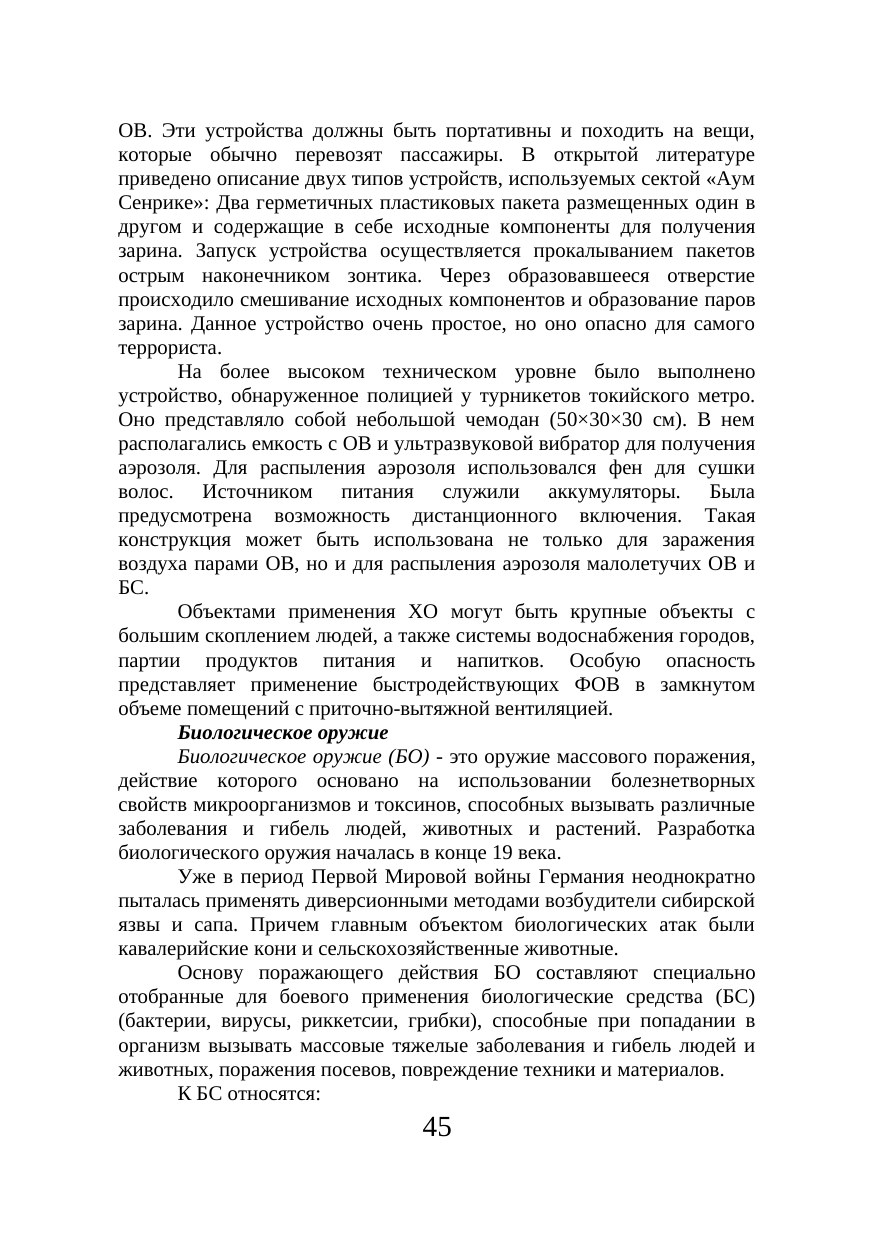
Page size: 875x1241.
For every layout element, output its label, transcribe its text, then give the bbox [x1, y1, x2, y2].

text Биологическое оружие (БО) - это оружие массового поражения, действие которого основано на использовании болезнетворных свойств микроорганизмов и токсинов, способных вызывать различные заболевания и гибель людей, животных и растений. Разработка биологического оружия началась в конце 19 века. [118, 744, 756, 864]
text К БС относятся: [118, 1081, 756, 1105]
text Уже в период Первой Мировой войны Германия неоднократно пыталась применять диверсионными методами возбудители сибирской язвы и сапа. Причем главным объектом биологических атак были кавалерийские кони и сельскохозяйственные животные. [118, 864, 756, 960]
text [118, 118, 756, 359]
text Биологическое оружие [118, 720, 756, 744]
text На более высоком техническом уровне было выполнено устройство, обнаруженное полицией у турникетов токийского метро. Оно представляло собой небольшой чемодан (50×30×30 см). В нем располагались емкость с ОВ и ультразвуковой вибратор для получения аэрозоля. Для распыления аэрозоля использовался фен для сушки волос. Источником питания служили аккумуляторы. Была предусмотрена возможность дистанционного включения. Такая конструкция может быть использована не только для заражения воздуха парами ОВ, но и для распыления аэрозоля малолетучих ОВ и БС. [118, 359, 756, 599]
text Объектами применения ХО могут быть крупные объекты с большим скоплением людей, а также системы водоснабжения городов, партии продуктов питания и напитков. Особую опасность представляет применение быстродействующих ФОВ в замкнутом объеме помещений с приточно-вытяжной вентиляцией. [118, 599, 756, 720]
text Основу поражающего действия БО составляют специально отобранные для боевого применения биологические средства (БС) (бактерии, вирусы, риккетсии, грибки), способные при попадании в организм вызывать массовые тяжелые заболевания и гибель людей и животных, поражения посевов, повреждение техники и материалов. [118, 960, 756, 1081]
